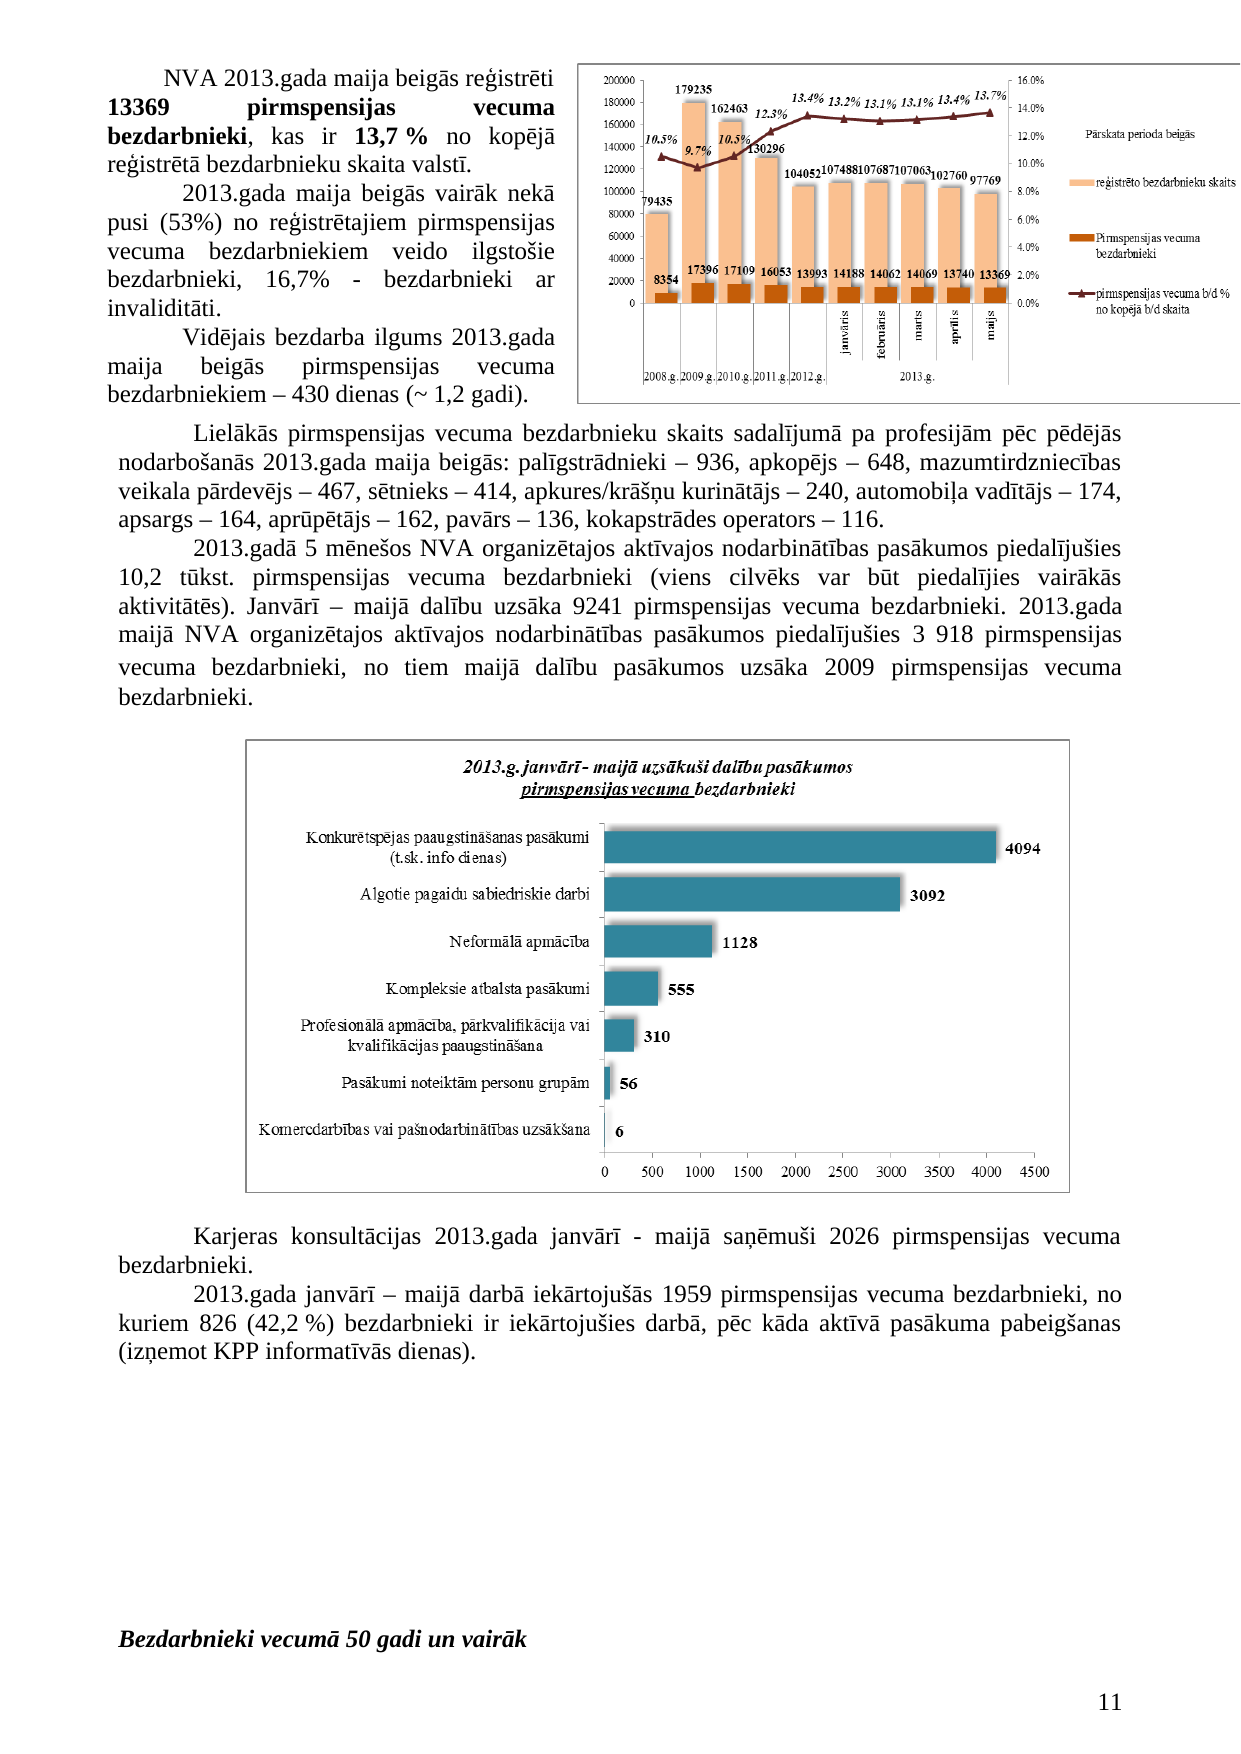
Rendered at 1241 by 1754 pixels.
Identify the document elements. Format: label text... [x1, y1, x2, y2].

text 2013.gadā 5 mēnešos NVA organizētajos aktīvajos nodarbinātības pasākumos piedalījušies 10,2 tūkst. pirmspensijas vecuma bezdarbnieki (viens cilvēks var būt piedalījies vairākās aktivitātēs). Janvārī – maijā dalību uzsāka 9241 pirmspensijas vecuma bezdarbnieki. 2013.gada maijā NVA organizētajos aktīvajos nodarbinātības pasākumos piedalījušies 3 918 pirmspensijas vecuma bezdarbnieki, no tiem maijā dalību pasākumos uzsāka 2009 pirmspensijas vecuma bezdarbnieki. [118, 533, 1122, 711]
text Karjeras konsultācijas 2013.gada janvārī - maijā saņēmuši 2026 pirmspensijas vecuma bezdarbnieki. [118, 1221, 1122, 1279]
table_header NVA 2013.gada maija beigās reģistrēti 13369 pirmspensijas vecuma bezdarbnieki, kas ir 13,7 % no kopējā reģistrētā bezdarbnieku skaita valstī. 2013.gada maija beigās vairāk nekā pusi (53%) no reģistrētajiem pirmspensijas vecuma bezdarbniekiem veido ilgstošie bezdarbnieki, 16,7% - bezdarbnieki ar invaliditāti. Vidējais bezdarba ilgums 2013.gada maija beigās pirmspensijas vecuma bezdarbniekiem – 430 dienas (~ 1,2 gadi). [96, 63, 566, 418]
picture [577, 63, 1241, 404]
text 2013.gada janvārī – maijā darbā iekārtojušās 1959 pirmspensijas vecuma bezdarbnieki, no kuriem 826 (42,2 %) bezdarbnieki ir iekārtojušies darbā, pēc kāda aktīvā pasākuma pabeigšanas (izņemot KPP informatīvās dienas). [118, 1279, 1122, 1365]
picture [245, 739, 1070, 1193]
text Bezdarbnieki vecumā 50 gadi un vairāk [118, 1624, 1122, 1653]
text Lielākās pirmspensijas vecuma bezdarbnieku skaits sadalījumā pa profesijām pēc pēdējās nodarbošanās 2013.gada maija beigās: palīgstrādnieki – 936, apkopējs – 648, mazumtirdzniecības veikala pārdevējs – 467, sētnieks – 414, apkures/krāšņu kurinātājs – 240, automobiļa vadītājs – 174, apsargs – 164, aprūpētājs – 162, pavārs – 136, kokapstrādes operators – 116. [118, 418, 1122, 533]
table_header [566, 63, 1214, 418]
